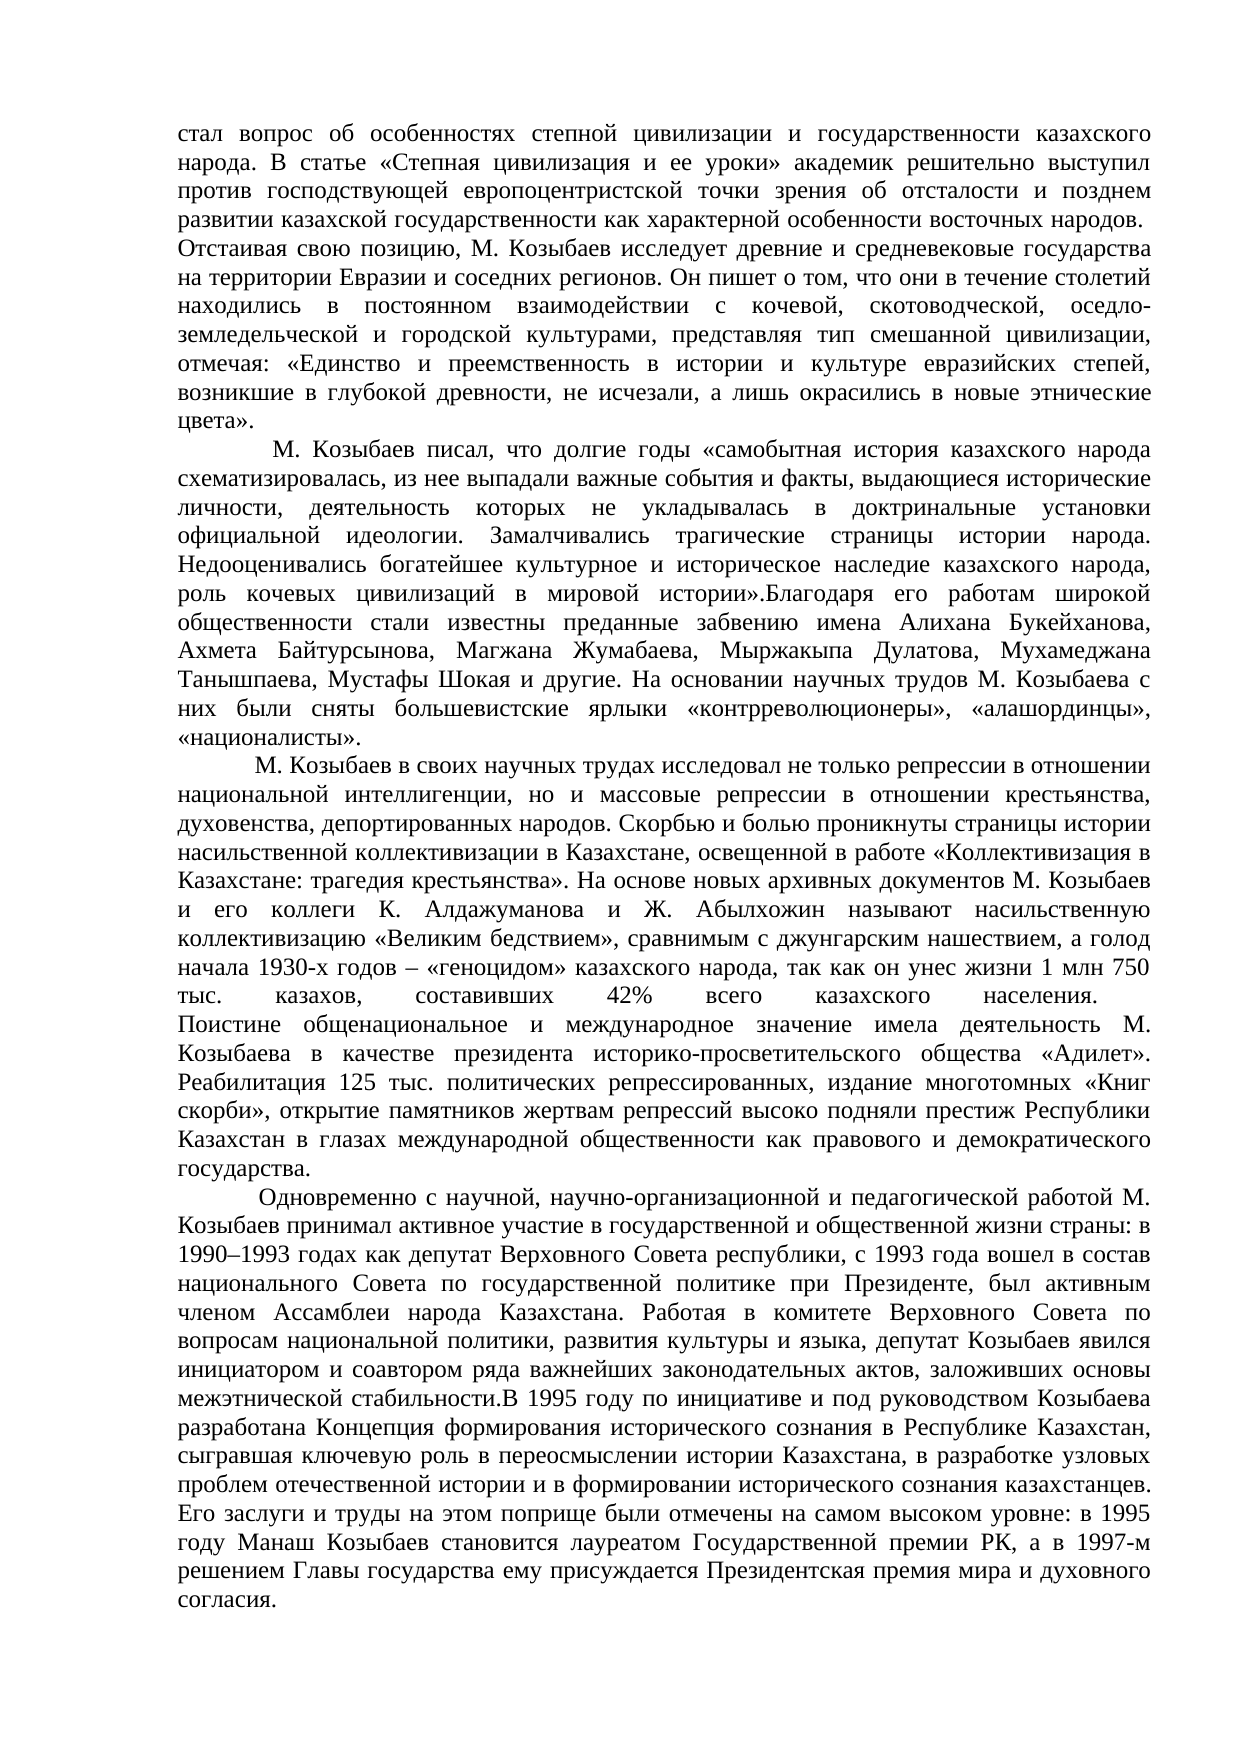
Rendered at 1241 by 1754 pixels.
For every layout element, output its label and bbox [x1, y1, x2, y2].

text [177, 118, 1152, 1613]
